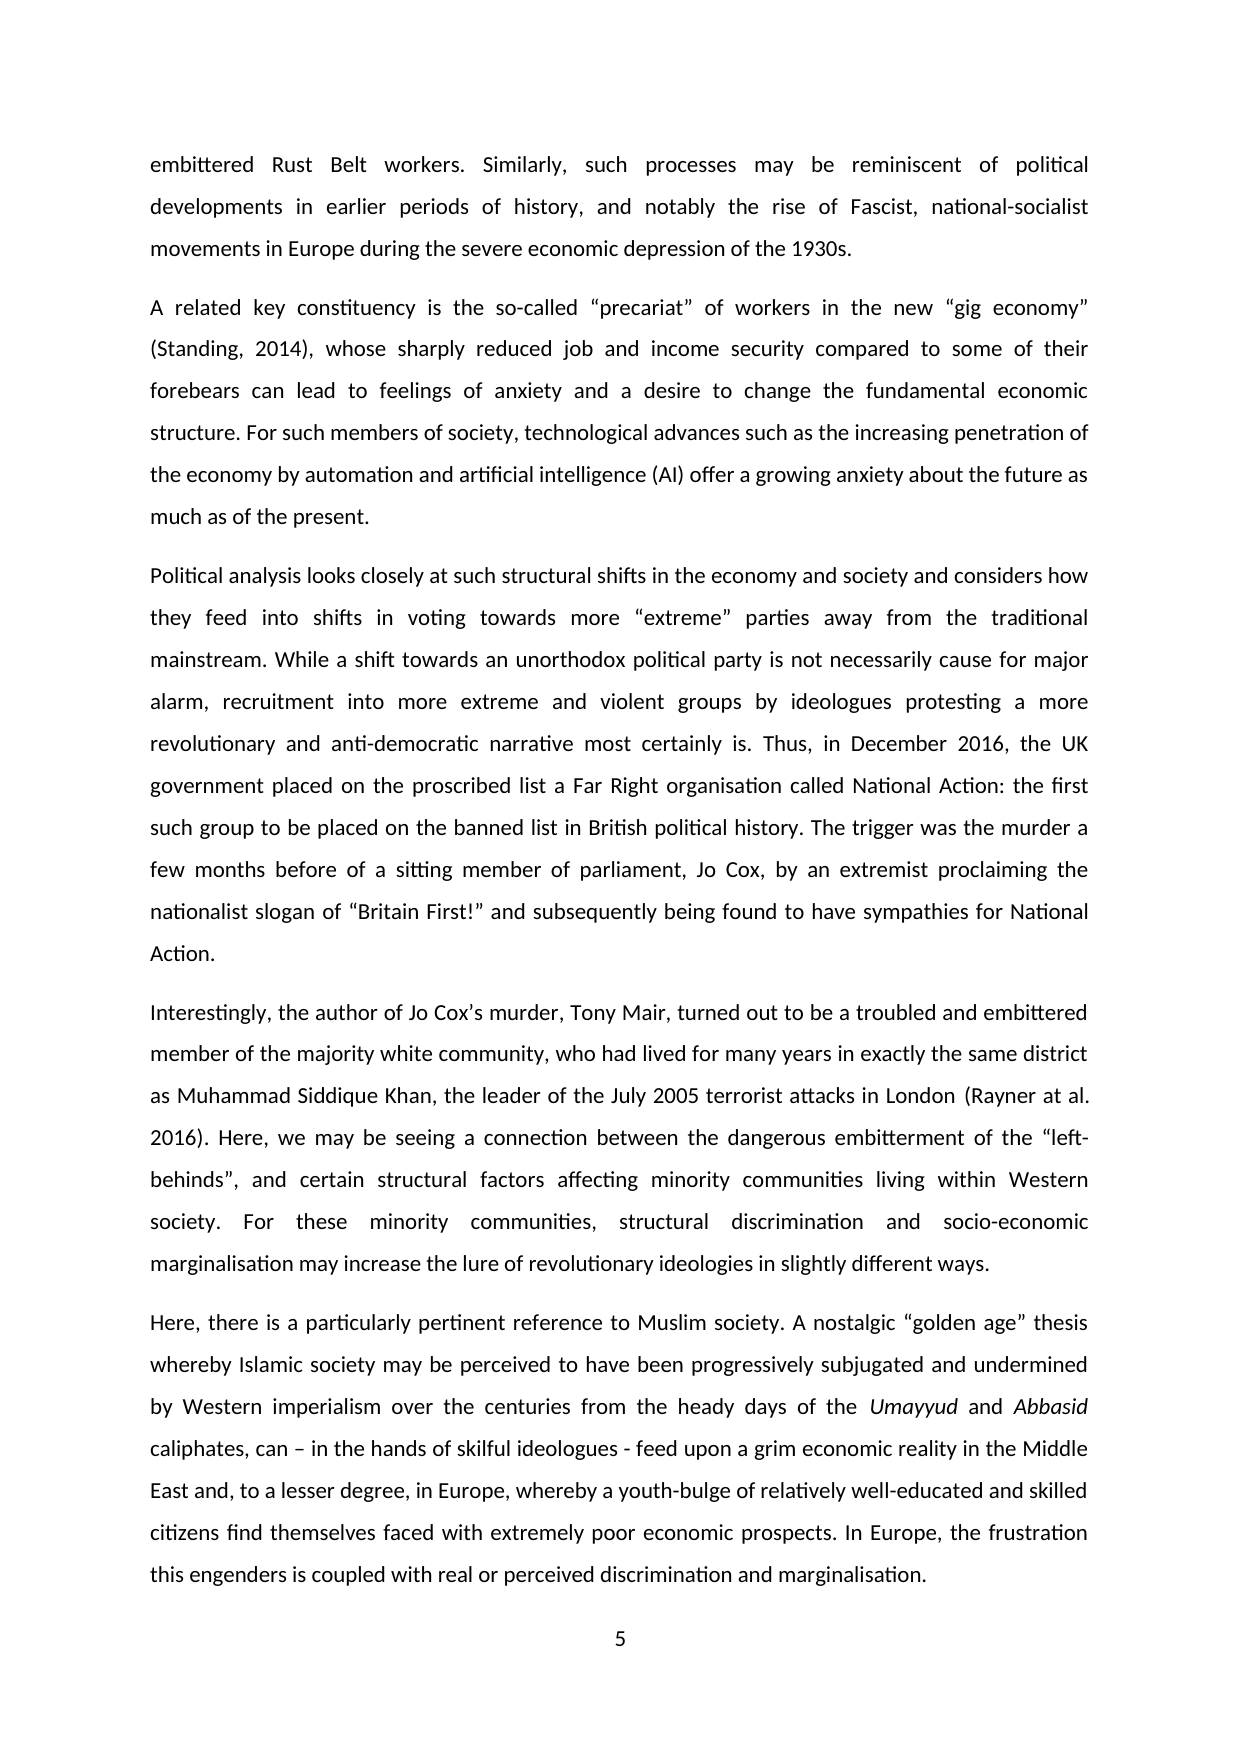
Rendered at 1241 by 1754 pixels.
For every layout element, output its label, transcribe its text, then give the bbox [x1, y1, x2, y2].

text Here, there is a particularly pertinent reference to Muslim society. A nostalgic “golden age” thesis whereby Islamic society may be perceived to have been progressively subjugated and undermined by Western imperialism over the centuries from the heady days of the Umayyud and Abbasid caliphates, can – in the hands of skilful ideologues - feed upon a grim economic reality in the Middle East and, to a lesser degree, in Europe, whereby a youth-bulge of relatively well-educated and skilled citizens find themselves faced with extremely poor economic prospects. In Europe, the frustration this engenders is coupled with real or perceived discrimination and marginalisation. [150, 1308, 1090, 1588]
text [150, 150, 1090, 262]
text Political analysis looks closely at such structural shifts in the economy and society and considers how they feed into shifts in voting towards more “extreme” parties away from the traditional mainstream. While a shift towards an unorthodox political party is not necessarily cause for major alarm, recruitment into more extreme and violent groups by ideologues protesting a more revolutionary and anti-democratic narrative most certainly is. Thus, in December 2016, the UK government placed on the proscribed list a Far Right organisation called National Action: the first such group to be placed on the banned list in British political history. The trigger was the murder a few months before of a sitting member of parliament, Jo Cox, by an extremist proclaiming the nationalist slogan of “Britain First!” and subsequently being found to have sympathies for National Action. [150, 561, 1090, 967]
text A related key constituency is the so-called “precariat” of workers in the new “gig economy” (Standing, 2014), whose sharply reduced job and income security compared to some of their forebears can lead to feelings of anxiety and a desire to change the fundamental economic structure. For such members of society, technological advances such as the increasing penetration of the economy by automation and artificial intelligence (AI) offer a growing anxiety about the future as much as of the present. [150, 293, 1090, 531]
text Interestingly, the author of Jo Cox’s murder, Tony Mair, turned out to be a troubled and embittered member of the majority white community, who had lived for many years in exactly the same district as Muhammad Siddique Khan, the leader of the July 2005 terrorist attacks in London (Rayner at al. 2016). Here, we may be seeing a connection between the dangerous embitterment of the “left-behinds”, and certain structural factors affecting minority communities living within Western society. For these minority communities, structural discrimination and socio-economic marginalisation may increase the lure of revolutionary ideologies in slightly different ways. [150, 998, 1090, 1277]
